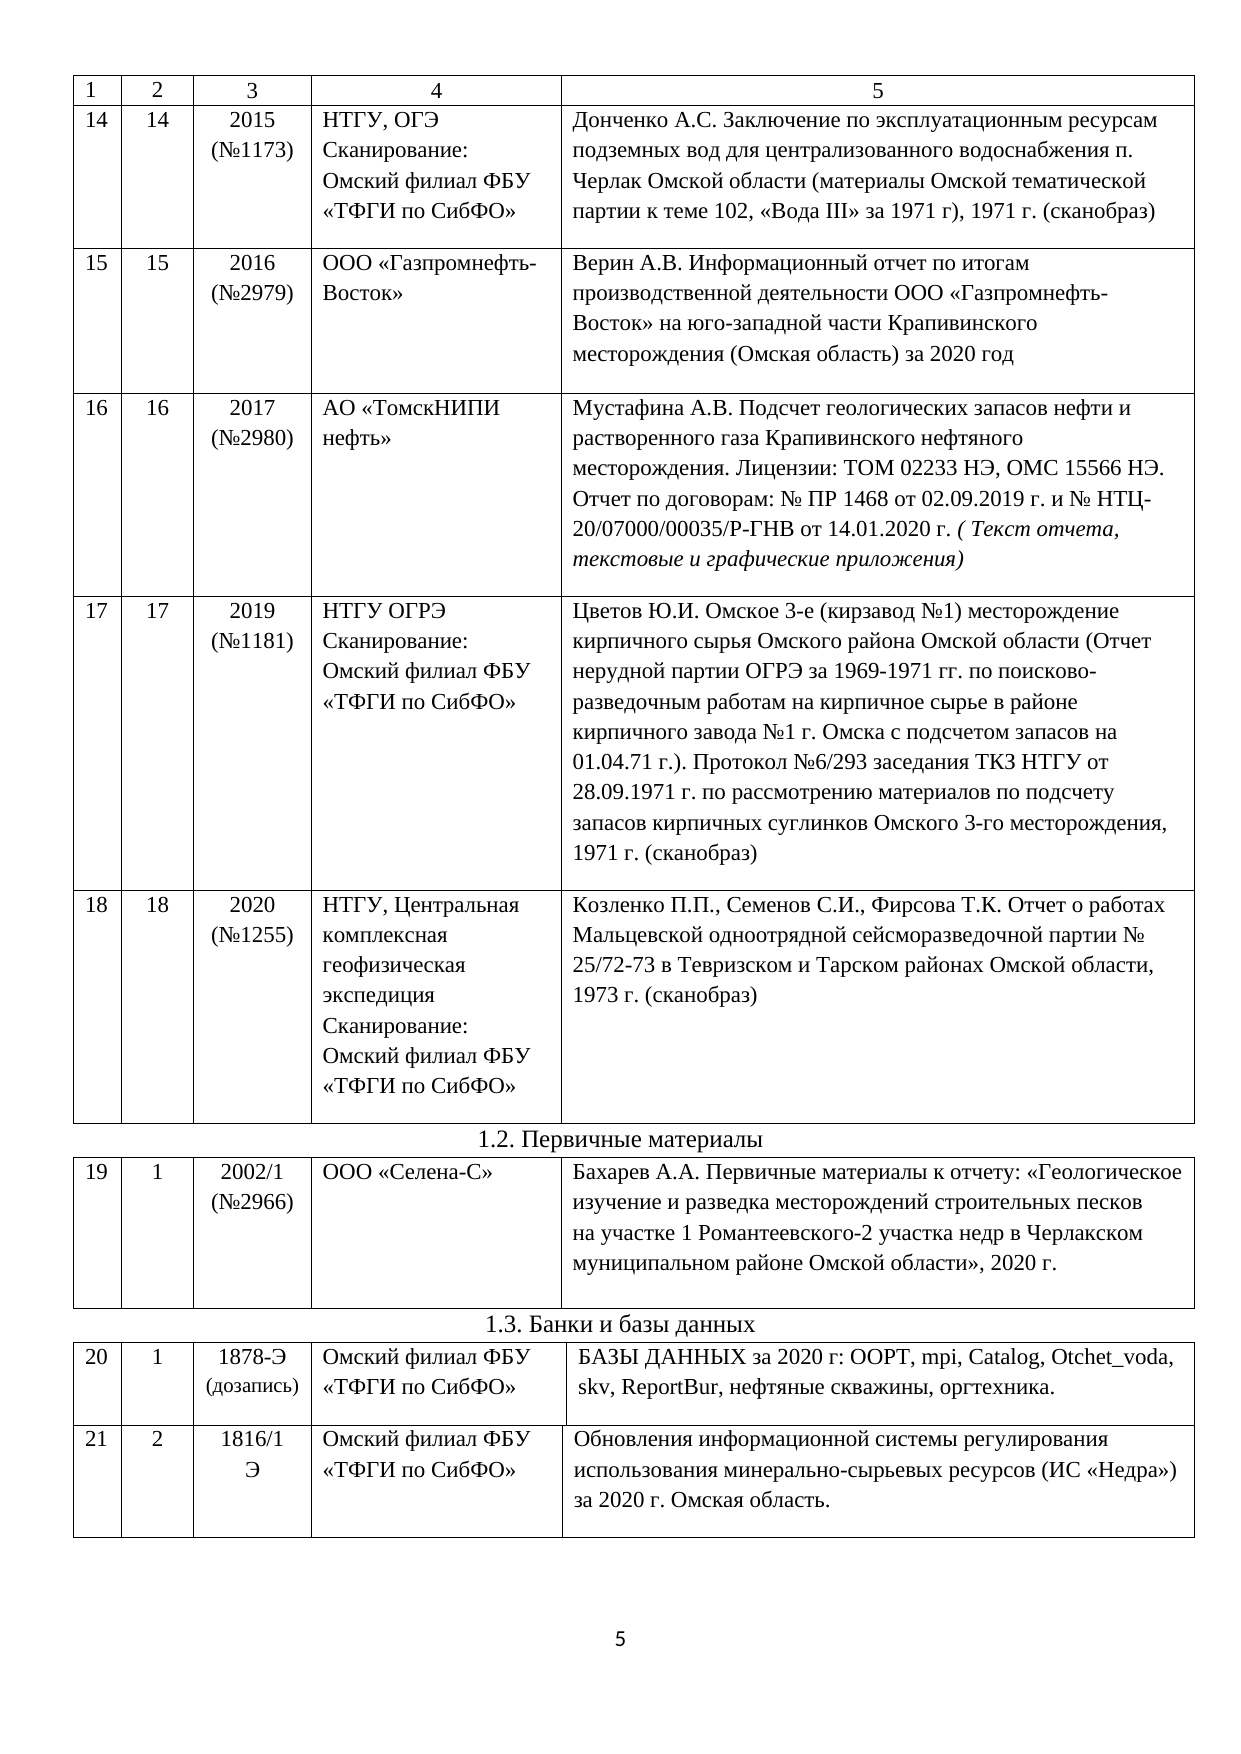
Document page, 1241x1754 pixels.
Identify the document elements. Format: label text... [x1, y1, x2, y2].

table_cell АО «ТомскНИПИ нефть» [312, 394, 561, 596]
table_cell НТГУ, Центральная комплексная геофизическая экспедиция Сканирование: Омский филиал ФБУ «ТФГИ по СибФО» [312, 891, 561, 1123]
table_cell 16 [122, 394, 193, 596]
text 1.2. Первичные материалы [75, 1124, 1165, 1153]
table_cell 1816/1 Э [194, 1426, 311, 1537]
table_cell 2015 (№1173) [194, 106, 311, 248]
table_header 2002/1 (№2966) [194, 1158, 311, 1308]
table_cell 15 [122, 249, 193, 393]
text 1.3. Банки и базы данных [75, 1309, 1165, 1338]
table_header 2 [122, 76, 193, 105]
table_cell 2017 (№2980) [194, 394, 311, 596]
table_cell 15 [74, 249, 121, 393]
table_cell 14 [74, 106, 121, 248]
table_header 20 [74, 1343, 121, 1424]
table_header Омский филиал ФБУ «ТФГИ по СибФО» [312, 1343, 566, 1424]
table_cell НТГУ, ОГЭ Сканирование: Омский филиал ФБУ «ТФГИ по СибФО» [312, 106, 561, 248]
table_header БАЗЫ ДАННЫХ за 2020 г: ООPT, mpi, Сatalog, Otchet_voda, skv, ReportBur, нефтяные скважины, оргтехника. [567, 1343, 1194, 1424]
table_header 1878-Э (дозапись) [194, 1343, 311, 1424]
table_cell 2019 (№1181) [194, 597, 311, 890]
table_cell Верин А.В. Информационный отчет по итогам производственной деятельности ООО «Газпромнефть-Восток» на юго-западной части Крапивинского месторождения (Омская область) за 2020 год [562, 249, 1194, 393]
table_cell 2016 (№2979) [194, 249, 311, 393]
table_cell ООО «Газпромнефть-Восток» [312, 249, 561, 393]
table_cell 2020 (№1255) [194, 891, 311, 1123]
table_cell Обновления информационной системы регулирования использования минерально-сырьевых ресурсов (ИС «Недра») за 2020 г. Омская область. [563, 1426, 1194, 1537]
table_header 3 [194, 76, 311, 105]
table_header Бахарев А.А. Первичные материалы к отчету: «Геологическое изучение и разведка месторождений строительных песков на участке 1 Романтеевского-2 участка недр в Черлакском муниципальном районе Омской области», 2020 г. [562, 1158, 1194, 1308]
table_header 1 [122, 1343, 193, 1424]
table_cell Омский филиал ФБУ «ТФГИ по СибФО» [312, 1426, 562, 1537]
table_header 1 [122, 1158, 193, 1308]
table_cell Цветов Ю.И. Омское 3-е (кирзавод №1) месторождение кирпичного сырья Омского района Омской области (Отчет нерудной партии ОГРЭ за 1969-1971 гг. по поисково-разведочным работам на кирпичное сырье в районе кирпичного завода №1 г. Омска с подсчетом запасов на 01.04.71 г.). Протокол №6/293 заседания ТКЗ НТГУ от 28.09.1971 г. по рассмотрению материалов по подсчету запасов кирпичных суглинков Омского 3-го месторождения, 1971 г. (сканобраз) [562, 597, 1194, 890]
table_cell НТГУ ОГРЭ Сканирование: Омский филиал ФБУ «ТФГИ по СибФО» [312, 597, 561, 890]
table_header 19 [74, 1158, 121, 1308]
table_cell 21 [74, 1426, 121, 1537]
table_header 1 [74, 76, 121, 105]
table_header ООО «Селена-С» [312, 1158, 561, 1308]
table_cell Козленко П.П., Семенов С.И., Фирсова Т.К. Отчет о работах Мальцевской одноотрядной сейсморазведочной партии № 25/72-73 в Тевризском и Тарском районах Омской области, 1973 г. (сканобраз) [562, 891, 1194, 1123]
table_cell 2 [122, 1426, 193, 1537]
table_cell 18 [122, 891, 193, 1123]
table_cell Мустафина А.В. Подсчет геологических запасов нефти и растворенного газа Крапивинского нефтяного месторождения. Лицензии: ТОМ 02233 НЭ, ОМС 15566 НЭ. Отчет по договорам: № ПР 1468 от 02.09.2019 г. и № НТЦ-20/07000/00035/Р-ГНВ от 14.01.2020 г. ( Текст отчета, текстовые и графические приложения) [562, 394, 1194, 596]
table_cell 17 [74, 597, 121, 890]
table_cell 18 [74, 891, 121, 1123]
table_cell Донченко А.С. Заключение по эксплуатационным ресурсам подземных вод для централизованного водоснабжения п. Черлак Омской области (материалы Омской тематической партии к теме 102, «Вода III» за 1971 г), 1971 г. (сканобраз) [562, 106, 1194, 248]
table_cell 14 [122, 106, 193, 248]
table_header 4 [312, 76, 561, 105]
table_header 5 [562, 76, 1194, 105]
table_cell 16 [74, 394, 121, 596]
table_cell 17 [122, 597, 193, 890]
